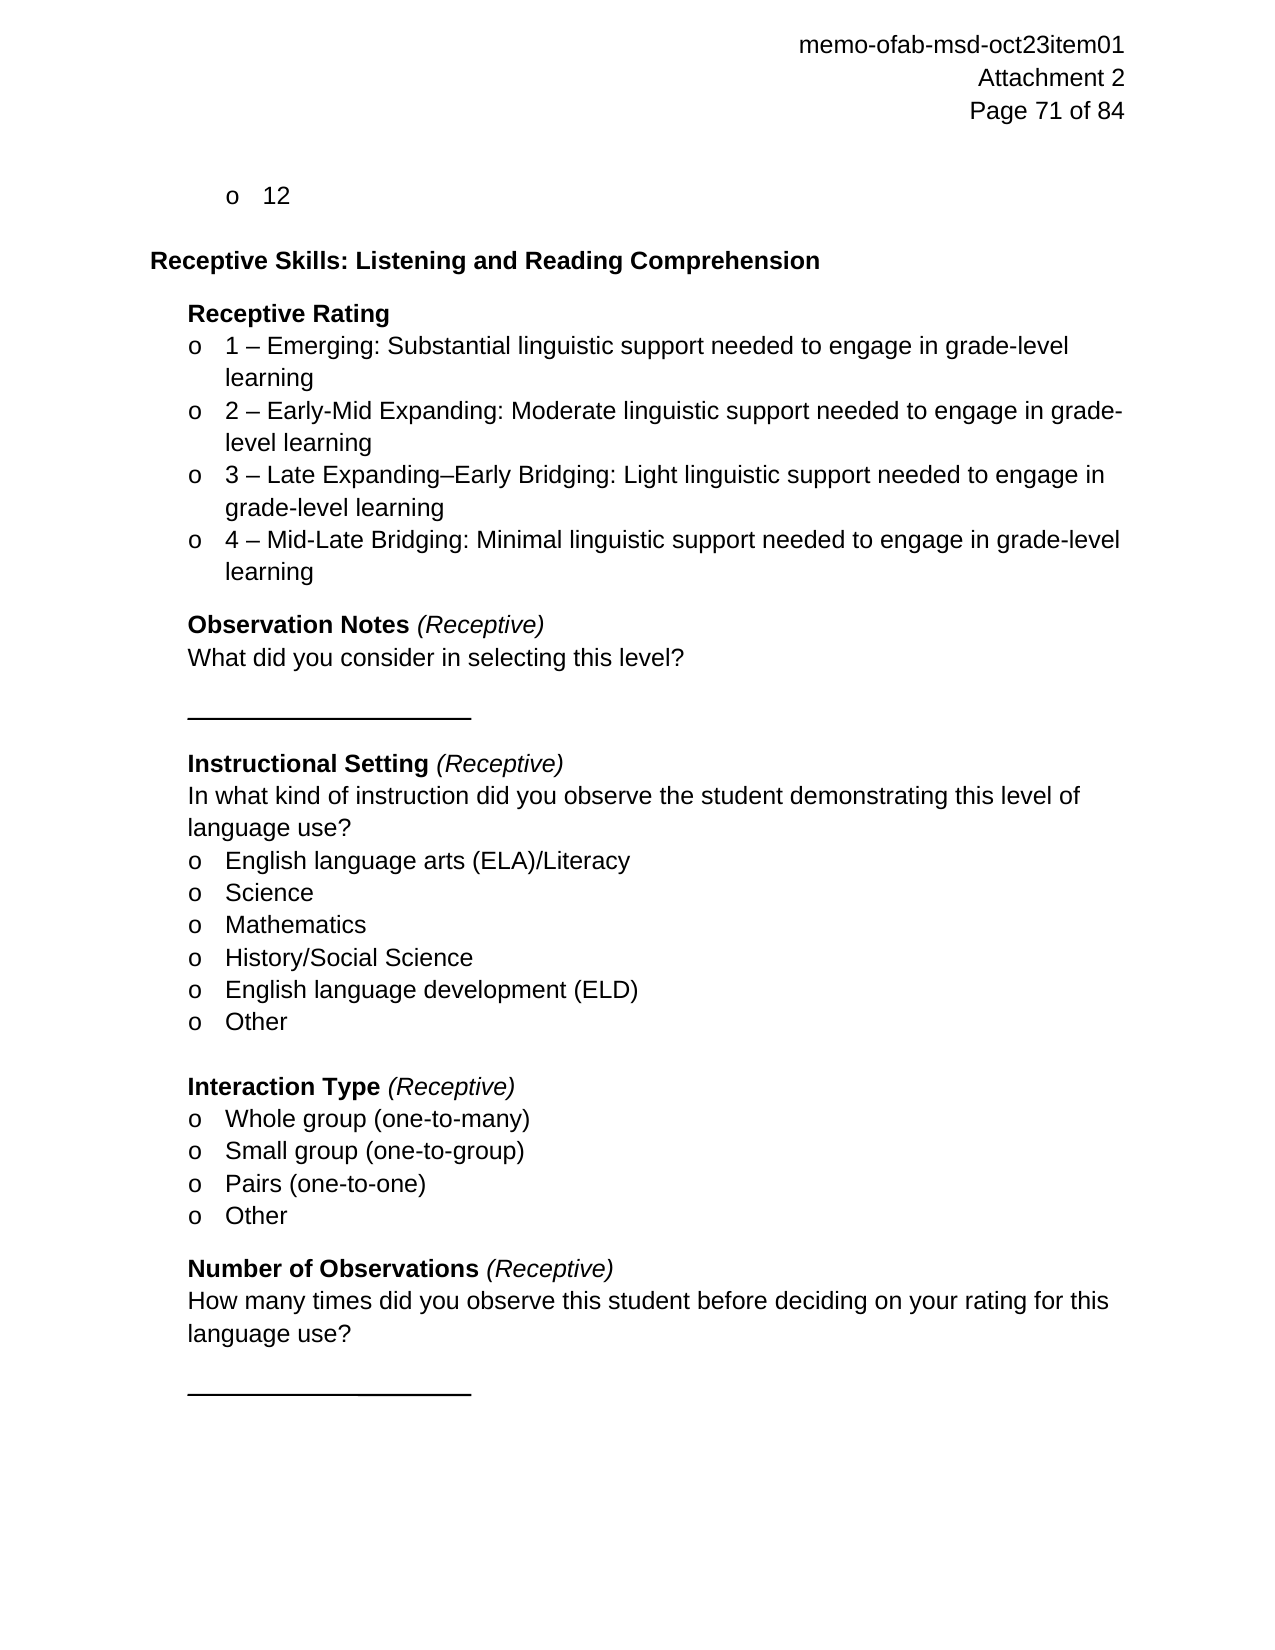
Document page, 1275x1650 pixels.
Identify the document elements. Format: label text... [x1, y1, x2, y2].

list 12 [225, 179, 1125, 211]
text How many times did you observe this student before deciding on your rating for this language use? [187, 1284, 1125, 1348]
text Observation Notes (Receptive) [187, 608, 1125, 640]
list 4 – Mid-Late Bridging: Minimal linguistic support needed to engage in grade-level learning [187, 522, 1125, 587]
text Instructional Setting (Receptive) [187, 746, 1125, 779]
list Whole group (one-to-many) [187, 1102, 1125, 1134]
list History/Social Science [187, 940, 1125, 972]
list Other [187, 1198, 1125, 1231]
list Mathematics [187, 908, 1125, 940]
text In what kind of instruction did you observe the student demonstrating this level of language use? [187, 779, 1125, 843]
text Interaction Type (Receptive) [187, 1069, 1125, 1102]
list 3 – Late Expanding–Early Bridging: Light linguistic support needed to engage in grade-level learning [187, 458, 1125, 522]
text What did you consider in selecting this level? [187, 640, 1125, 672]
text Receptive Rating [187, 296, 1125, 329]
list English language arts (ELA)/Literacy [187, 843, 1125, 876]
title Receptive Skills: Listening and Reading Comprehension [150, 243, 1125, 276]
list 1 – Emerging: Substantial linguistic support needed to engage in grade-level learning [187, 329, 1125, 393]
text Number of Observations (Receptive) [187, 1252, 1125, 1284]
list Other [187, 1005, 1125, 1037]
list Small group (one-to-group) [187, 1134, 1125, 1166]
list Pairs (one-to-one) [187, 1166, 1125, 1198]
list 2 – Early-Mid Expanding: Moderate linguistic support needed to engage in grade-level learning [187, 393, 1125, 458]
list English language development (ELD) [187, 972, 1125, 1005]
list Science [187, 876, 1125, 908]
